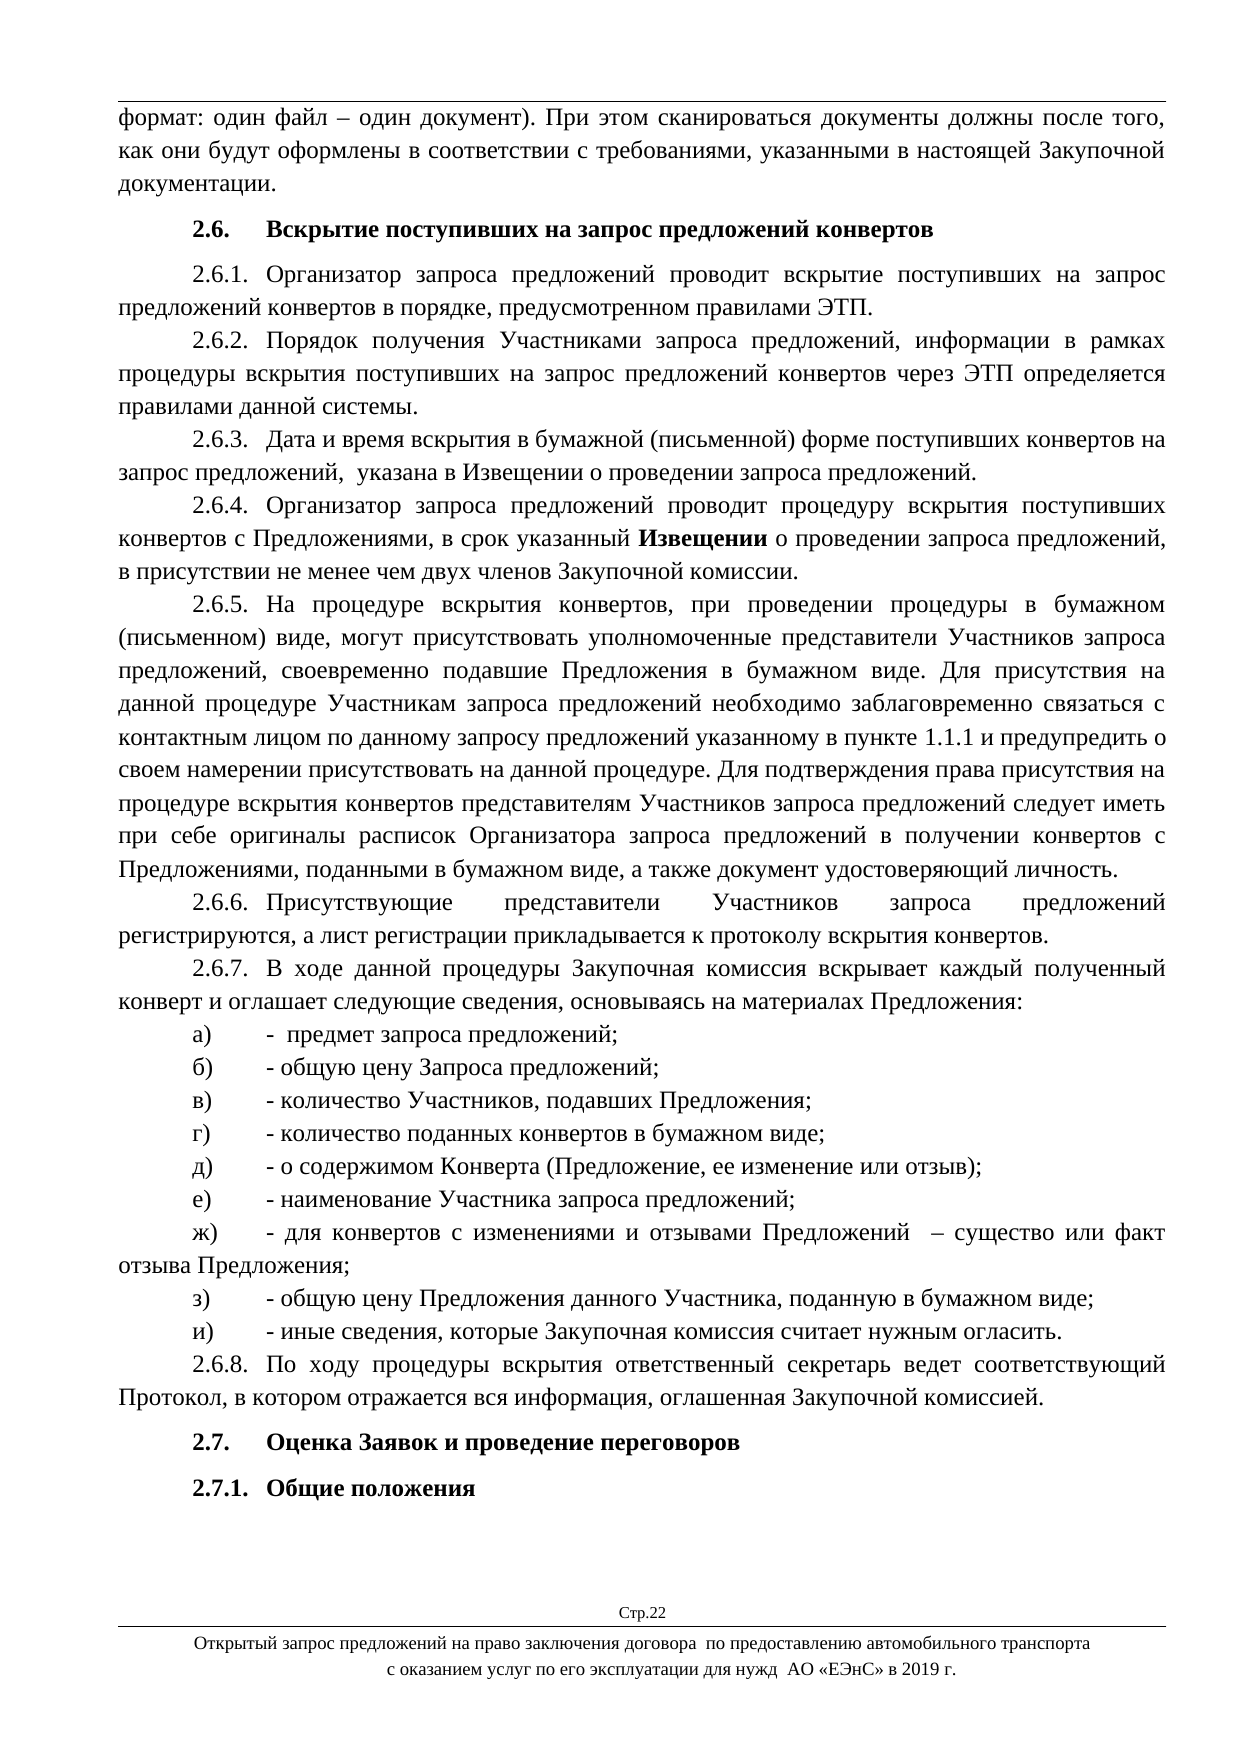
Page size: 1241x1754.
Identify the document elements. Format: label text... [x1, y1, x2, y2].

text Вскрытие поступивших на запрос предложений конвертов [118, 214, 1166, 242]
text В ходе данной процедуры Закупочная комиссия вскрывает каждый полученный конверт и оглашает следующие сведения, основываясь на материалах Предложения: [118, 953, 1166, 1014]
text - о содержимом Конверта (Предложение, ее изменение или отзыв); [118, 1151, 1166, 1179]
text Оценка Заявок и проведение переговоров [118, 1427, 1166, 1456]
text На процедуре вскрытия конвертов, при проведении процедуры в бумажном (письменном) виде, могут присутствовать уполномоченные представители Участников запроса предложений, своевременно подавшие Предложения в бумажном виде. Для присутствия на данной процедуре Участникам запроса предложений необходимо заблаговременно связаться с контактным лицом по данному запросу предложений указанному в пункте 1.1.1 и предупредить о своем намерении присутствовать на данной процедуре. Для подтверждения права присутствия на процедуре вскрытия конвертов представителям Участников запроса предложений следует иметь при себе оригиналы расписок Организатора запроса предложений в получении конвертов с Предложениями, поданными в бумажном виде, а также документ удостоверяющий личность. [118, 589, 1166, 882]
text - для конвертов с изменениями и отзывами Предложений – существо или факт отзыва Предложения; [118, 1217, 1166, 1279]
text Организатор запроса предложений проводит процедуру вскрытия поступивших конвертов с Предложениями, в срок указанный Извещении о проведении запроса предложений, в присутствии не менее чем двух членов Закупочной комиссии. [118, 490, 1166, 585]
text Дата и время вскрытия в бумажной (письменной) форме поступивших конвертов на запрос предложений, указана в Извещении о проведении запроса предложений. [118, 424, 1166, 486]
text - общую цену Предложения данного Участника, поданную в бумажном виде; [118, 1283, 1166, 1312]
text - количество поданных конвертов в бумажном виде; [118, 1118, 1166, 1147]
text Порядок получения Участниками запроса предложений, информации в рамках процедуры вскрытия поступивших на запрос предложений конвертов через ЭТП определяется правилами данной системы. [118, 325, 1166, 420]
text - иные сведения, которые Закупочная комиссия считает нужным огласить. [118, 1316, 1166, 1345]
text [118, 102, 1166, 197]
text Присутствующие представители Участников запроса предложений регистрируются, а лист регистрации прикладывается к протоколу вскрытия конвертов. [118, 887, 1166, 948]
text - количество Участников, подавших Предложения; [118, 1085, 1166, 1113]
text - предмет запроса предложений; [118, 1019, 1166, 1047]
text - общую цену Запроса предложений; [118, 1052, 1166, 1081]
text По ходу процедуры вскрытия ответственный секретарь ведет соответствующий Протокол, в котором отражается вся информация, оглашенная Закупочной комиссией. [118, 1349, 1166, 1411]
text Организатор запроса предложений проводит вскрытие поступивших на запрос предложений конвертов в порядке, предусмотренном правилами ЭТП. [118, 259, 1166, 321]
text Общие положения [118, 1473, 1166, 1502]
text - наименование Участника запроса предложений; [118, 1184, 1166, 1213]
